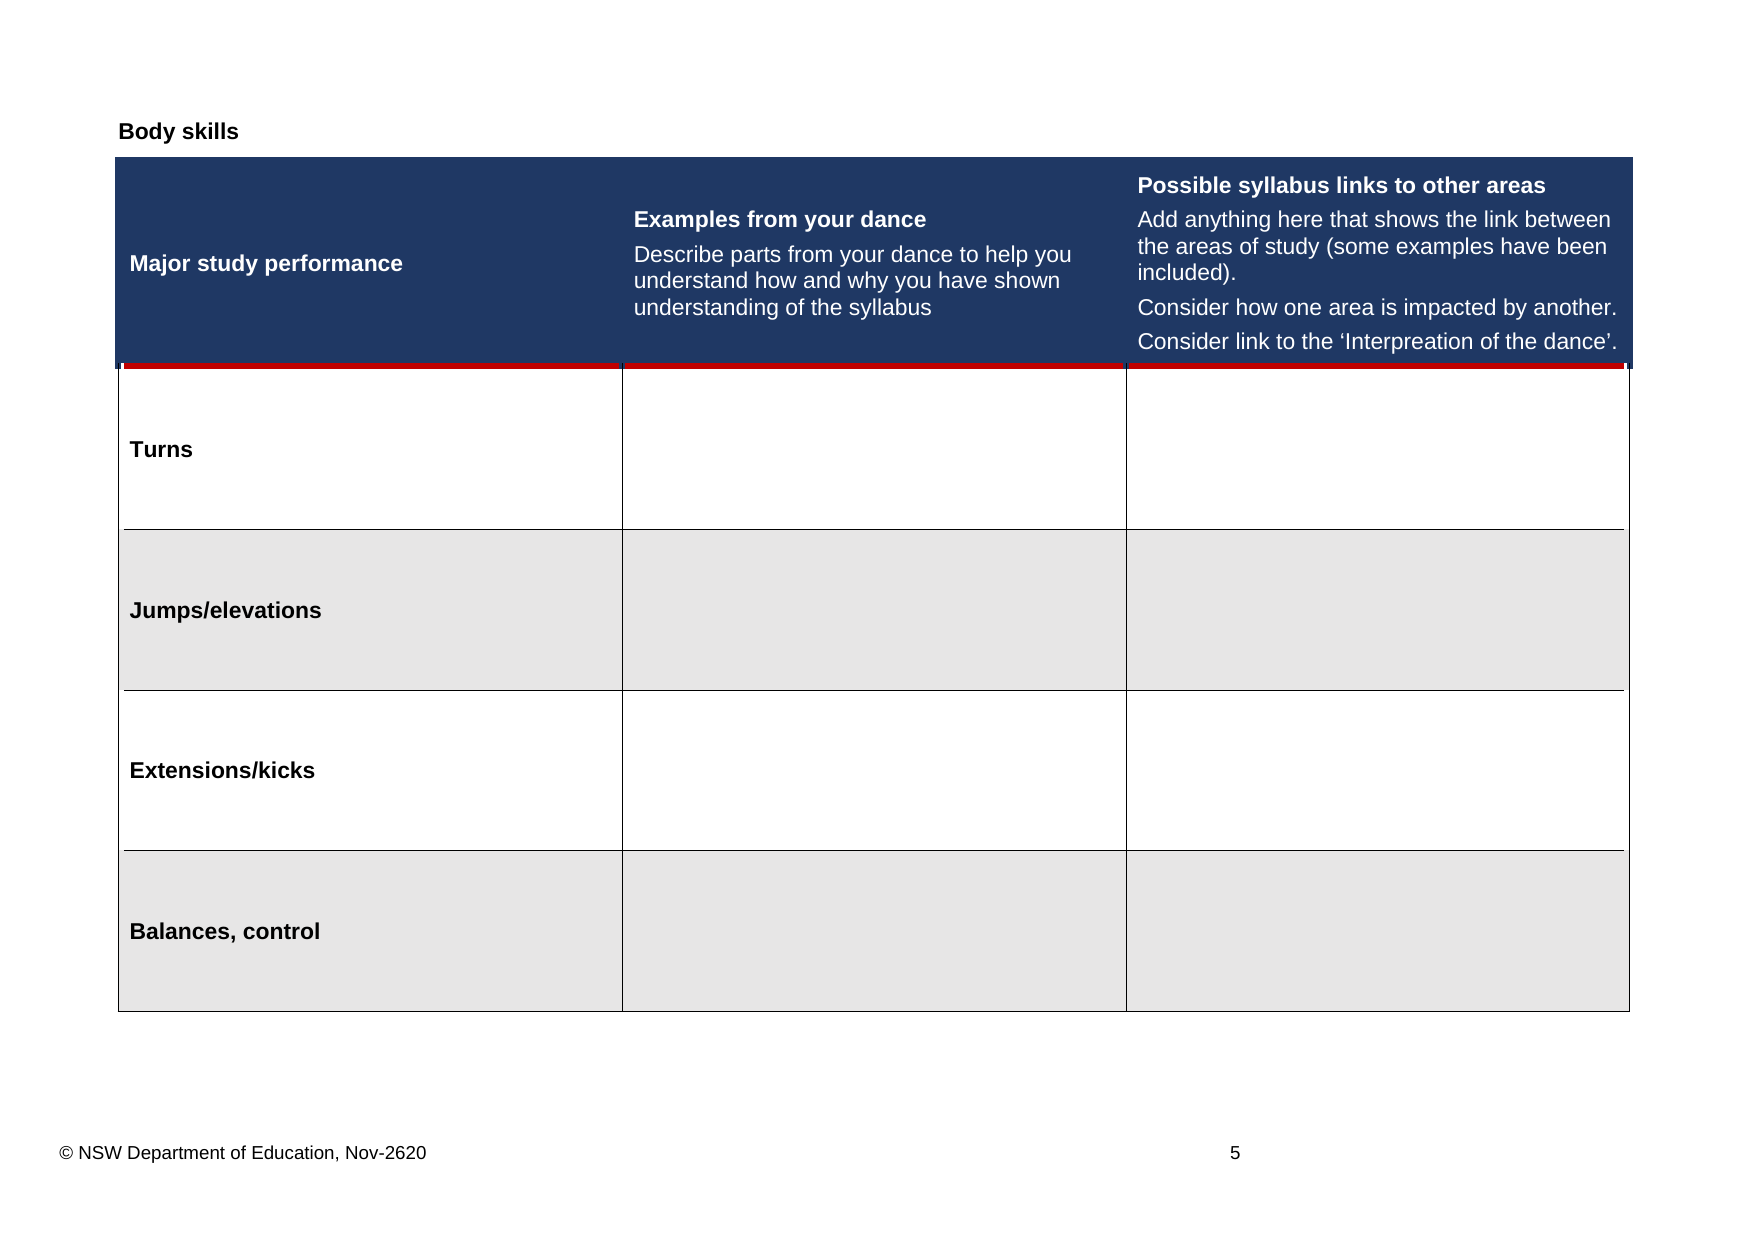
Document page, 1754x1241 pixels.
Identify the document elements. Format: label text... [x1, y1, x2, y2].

table_cell Balances, control [119, 850, 622, 1011]
table_cell [1127, 850, 1629, 1011]
table_cell [1127, 690, 1629, 850]
table_cell [1127, 363, 1629, 529]
table_header Examples from your dance Describe parts from your dance to help you understand how and why you have shown understanding of the syllabus [625, 163, 1123, 363]
table_cell [623, 851, 1126, 1011]
table_cell [623, 530, 1126, 690]
table_cell [623, 691, 1126, 850]
table_cell Turns [119, 363, 622, 529]
table_cell Extensions/kicks [119, 690, 622, 850]
table_cell Jumps/elevations [119, 529, 622, 690]
text Body skills [118, 118, 1636, 144]
table_header Possible syllabus links to other areas Add anything here that shows the link between the areas of study (some examples have been included). Consider how one area is impacted by another. Consider link to the ‘Interpreation of the dance’. [1129, 163, 1627, 363]
table_header Major study performance [121, 163, 619, 363]
table_cell [623, 369, 1126, 529]
table_cell [1127, 529, 1629, 690]
